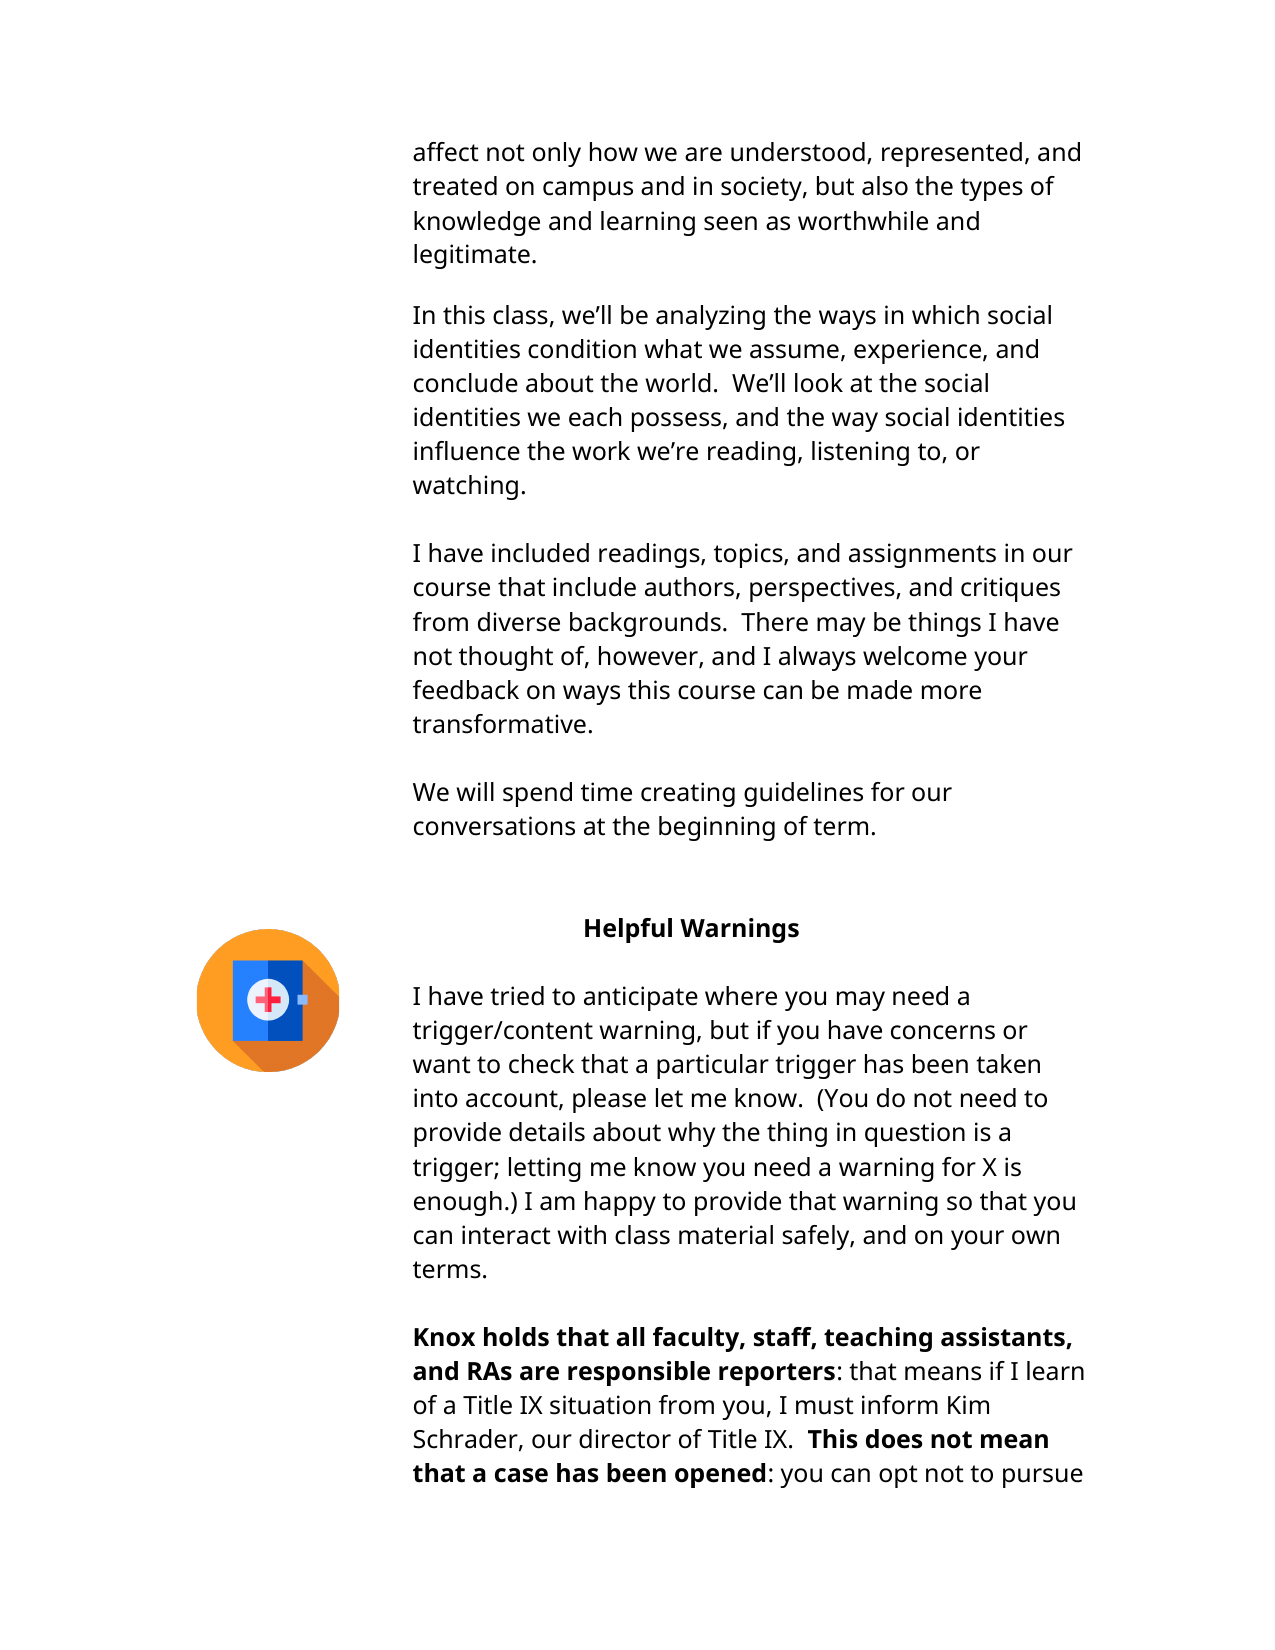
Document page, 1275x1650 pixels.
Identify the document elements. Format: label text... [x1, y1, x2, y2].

text I have included readings, topics, and assignments in our course that include authors, perspectives, and critiques from diverse backgrounds. There may be things I have not thought of, however, and I always welcome your feedback on ways this course can be made more transformative. [412, 536, 1087, 740]
picture [196, 929, 340, 1072]
text We will spend time creating guidelines for our conversations at the beginning of term. [412, 774, 1087, 843]
text I have tried to anticipate where you may need a trigger/content warning, but if you have concerns or want to check that a particular trigger has been taken into account, please let me know. (You do not need to provide details about why the thing in question is a trigger; letting me know you need a warning for X is enough.) I am happy to provide that warning so that you can interact with class material safely, and on your own terms. [412, 979, 1087, 1285]
text In this class, we’ll be analyzing the ways in which social identities condition what we assume, experience, and conclude about the world. We’ll look at the social identities we each possess, and the way social identities influence the work we’re reading, listening to, or watching. [412, 298, 1087, 502]
text Helpful Warnings [337, 911, 1087, 945]
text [412, 1319, 1087, 1490]
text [412, 135, 1087, 271]
